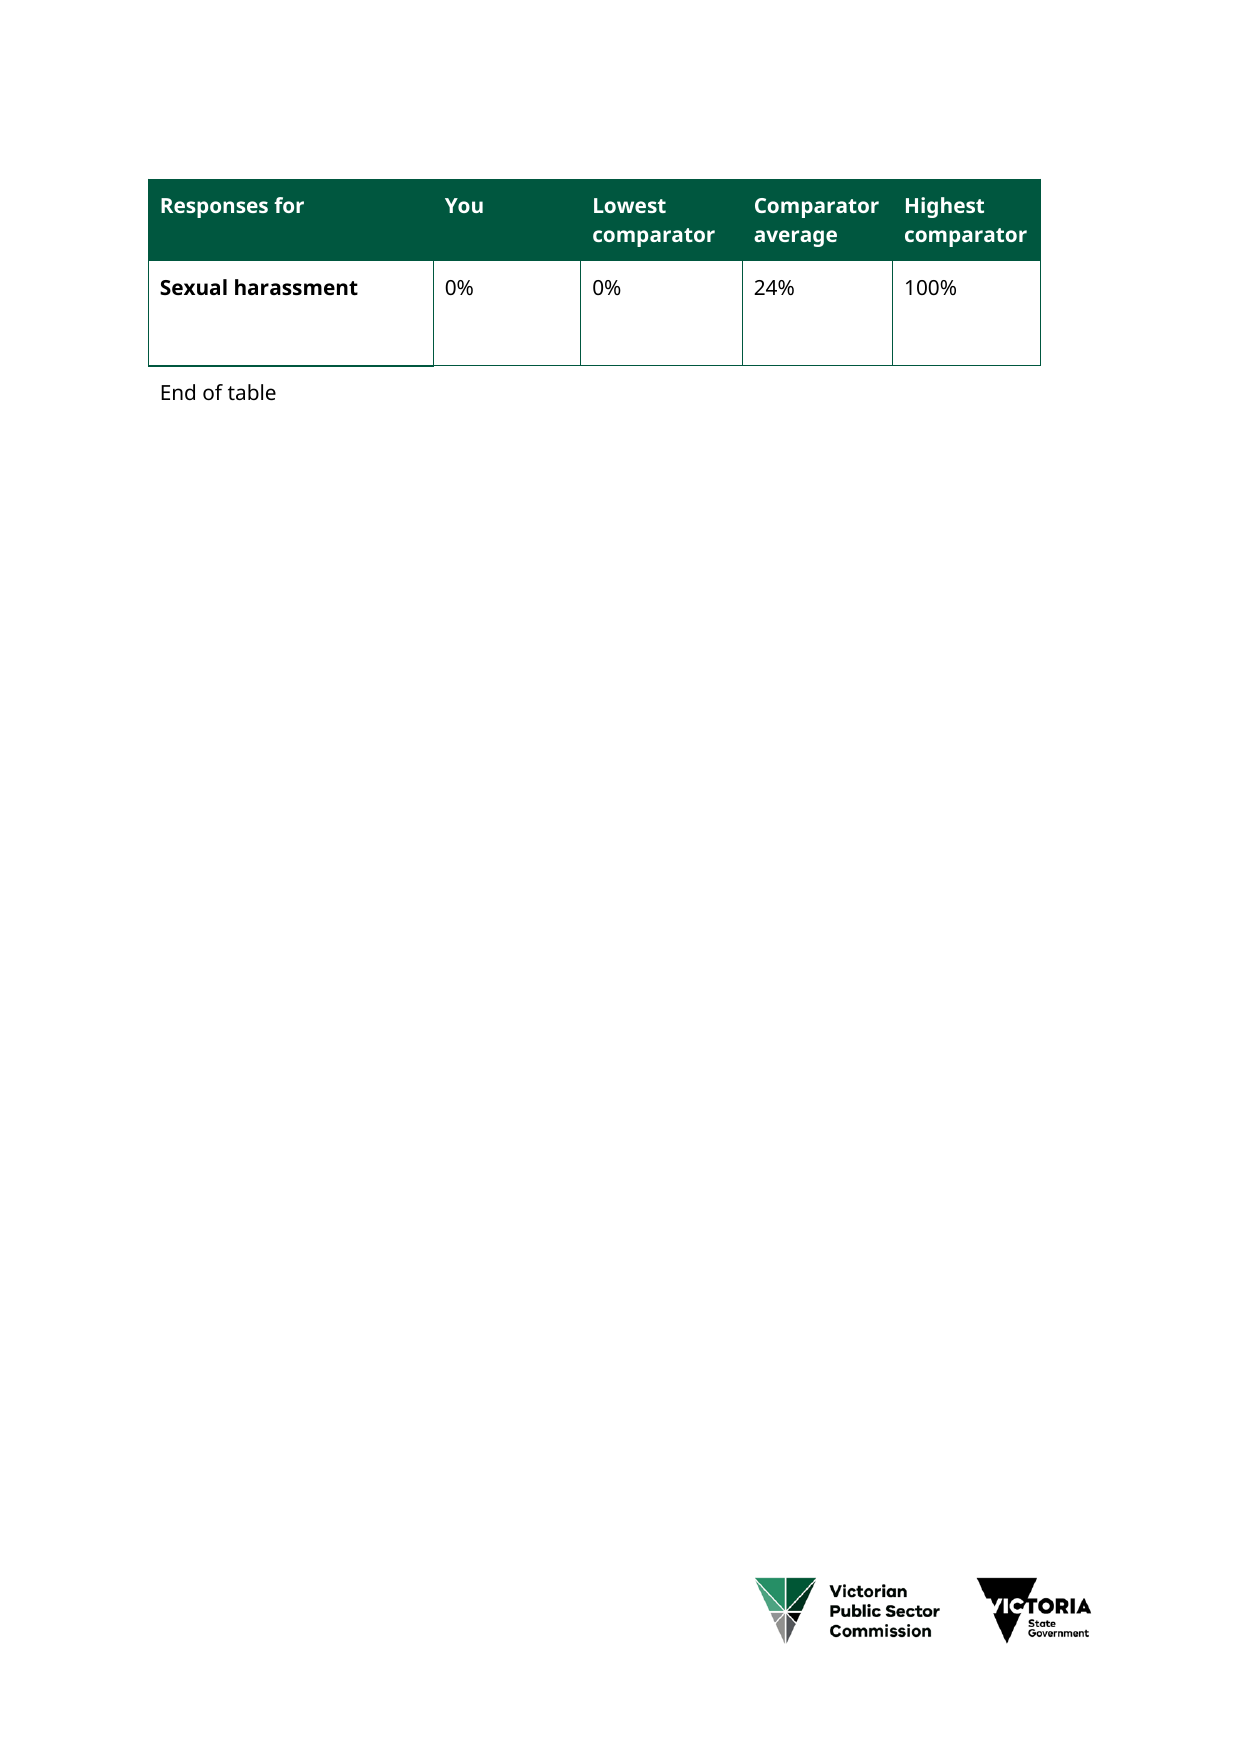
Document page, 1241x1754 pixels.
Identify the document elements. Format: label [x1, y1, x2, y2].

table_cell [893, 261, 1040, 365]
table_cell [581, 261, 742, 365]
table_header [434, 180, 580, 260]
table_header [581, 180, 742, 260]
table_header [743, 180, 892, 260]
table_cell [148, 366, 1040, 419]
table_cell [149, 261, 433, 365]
picture [754, 1577, 1093, 1645]
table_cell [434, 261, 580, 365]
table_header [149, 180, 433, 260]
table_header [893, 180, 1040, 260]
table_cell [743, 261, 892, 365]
